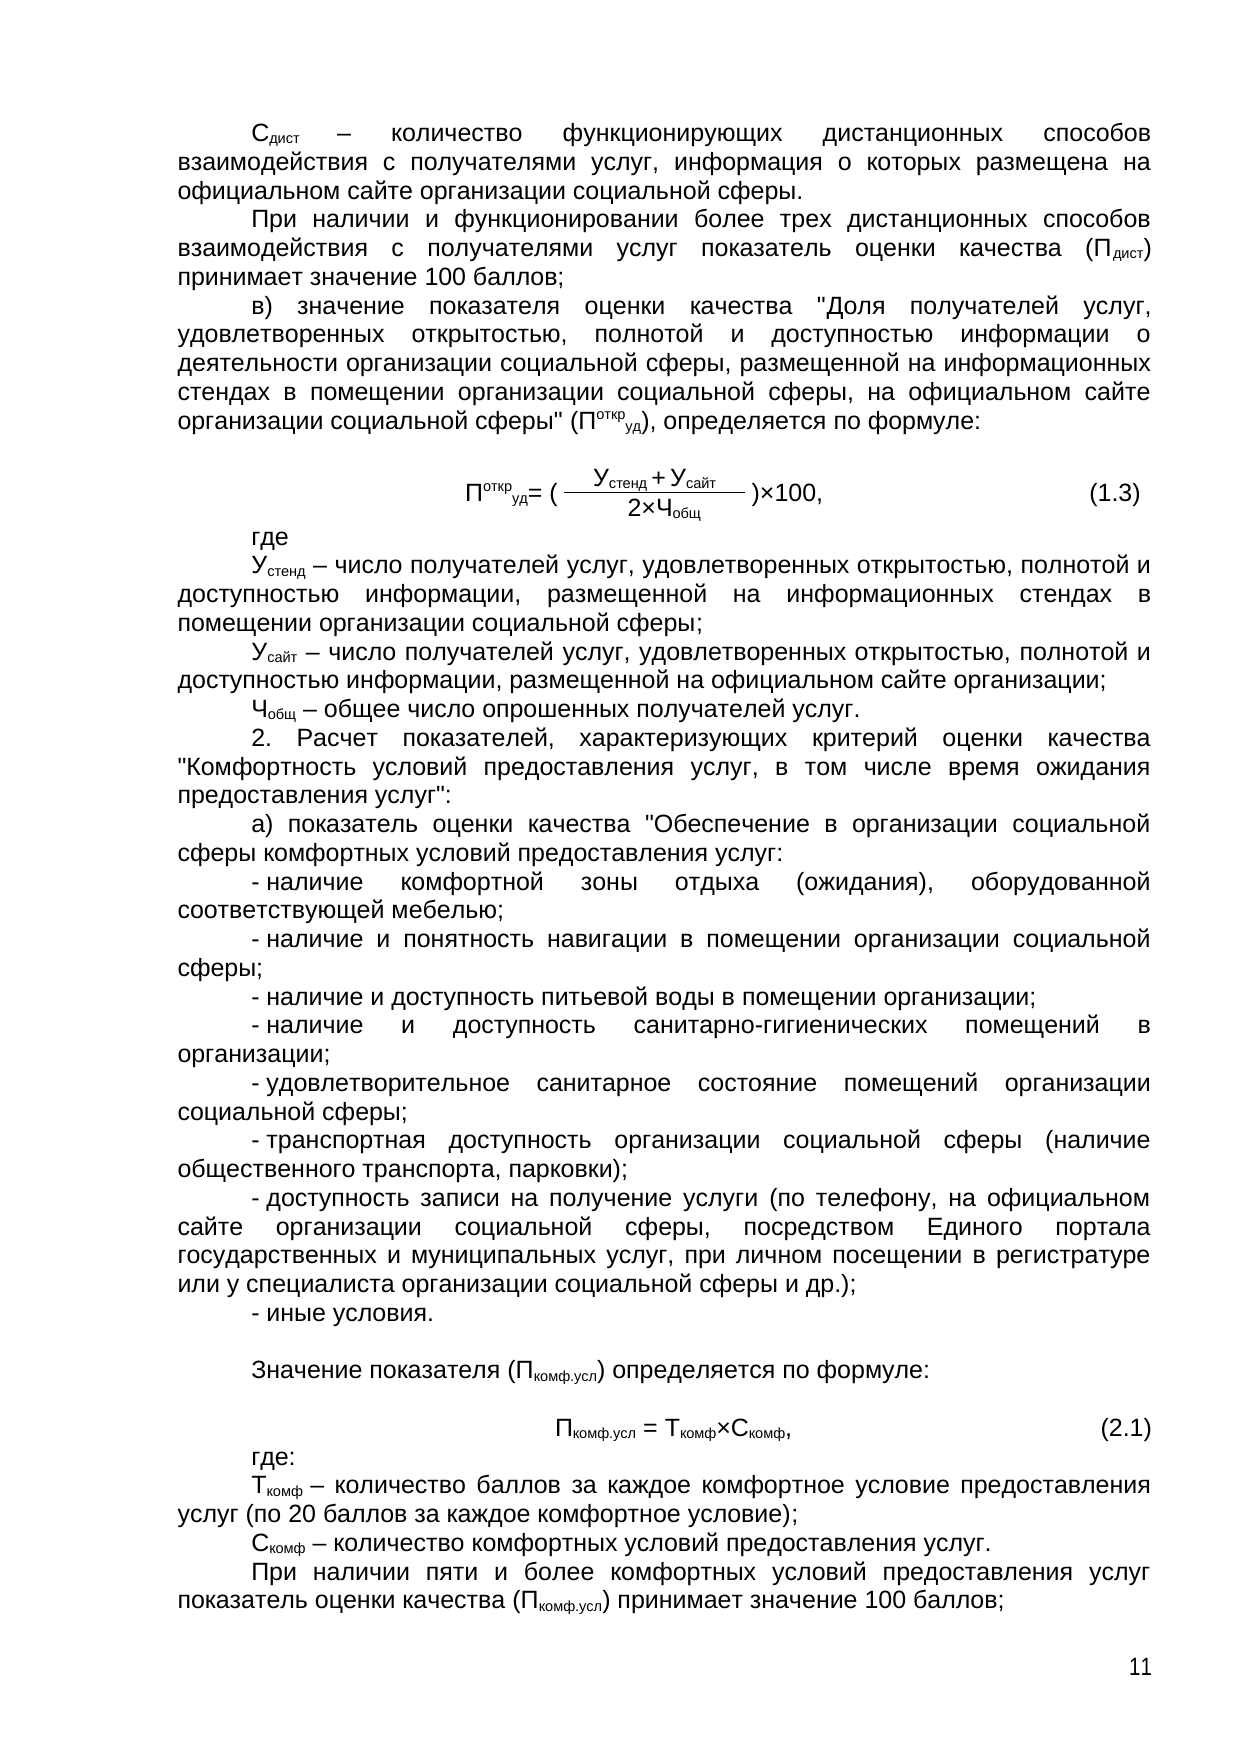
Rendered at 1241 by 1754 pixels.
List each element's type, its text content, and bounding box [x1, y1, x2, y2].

table_header )×100, [745, 463, 869, 522]
text При наличии и функционировании более трех дистанционных способов взаимодействия с получателями услуг показатель оценки качества (Пдист) принимает значение 100 баллов; [177, 204, 1152, 291]
text Значение показателя (Пкомф.усл) определяется по формуле: [177, 1355, 1152, 1384]
text - доступность записи на получение услуги (по телефону, на официальном сайте организации социальной сферы, посредством Единого портала государственных и муниципальных услуг, при личном посещении в регистратуре или у специалиста организации социальной сферы и др.); [177, 1183, 1152, 1298]
text а) показатель оценки качества "Обеспечение в организации социальной сферы комфортных условий предоставления услуг: [177, 809, 1152, 867]
text - иные условия. [177, 1298, 1152, 1327]
text 2. Расчет показателей, характеризующих критерий оценки качества "Комфортность условий предоставления услуг, в том числе время ожидания предоставления услуг": [177, 723, 1152, 809]
text Чобщ – общее число опрошенных получателей услуг. [177, 694, 1152, 723]
text - наличие и понятность навигации в помещении организации социальной сферы; [177, 924, 1152, 982]
table_header (1.3) [870, 463, 1152, 522]
table_header Устенд + Усайт [564, 463, 744, 492]
text где [177, 522, 1152, 550]
text - наличие и доступность санитарно-гигиенических помещений в организации; [177, 1010, 1152, 1068]
text - удовлетворительное санитарное состояние помещений организации социальной сферы; [177, 1068, 1152, 1125]
text При наличии пяти и более комфортных условий предоставления услуг показатель оценки качества (Пкомф.усл) принимает значение 100 баллов; [177, 1557, 1152, 1614]
text Устенд – число получателей услуг, удовлетворенных открытостью, полнотой и доступностью информации, размещенной на информационных стендах в помещении организации социальной сферы; [177, 550, 1152, 637]
text где: [177, 1442, 1152, 1470]
text Ткомф – количество баллов за каждое комфортное условие предоставления услуг (по 20 баллов за каждое комфортное условие); [177, 1470, 1152, 1528]
text - наличие комфортной зоны отдыха (ожидания), оборудованной соответствующей мебелью; [177, 867, 1152, 924]
text в) значение показателя оценки качества "Доля получателей услуг, удовлетворенных открытостью, полнотой и доступностью информации о деятельности организации социальной сферы, размещенной на информационных стендах в помещении организации социальной сферы, на официальном сайте организации социальной сферы" (Поткруд), определяется по формуле: [177, 291, 1152, 434]
table_cell 2×Чобщ [564, 493, 744, 522]
text - транспортная доступность организации социальной сферы (наличие общественного транспорта, парковки); [177, 1125, 1152, 1183]
text Усайт – число получателей услуг, удовлетворенных открытостью, полнотой и доступностью информации, размещенной на официальном сайте организации; [177, 637, 1152, 694]
text Пкомф.усл = Ткомф×Скомф, (2.1) [177, 1413, 1152, 1442]
table_header Поткруд= ( [416, 463, 564, 522]
text Сдист – количество функционирующих дистанционных способов взаимодействия с получателями услуг, информация о которых размещена на официальном сайте организации социальной сферы. [177, 118, 1152, 204]
text - наличие и доступность питьевой воды в помещении организации; [177, 982, 1152, 1010]
text Скомф – количество комфортных условий предоставления услуг. [177, 1528, 1152, 1557]
